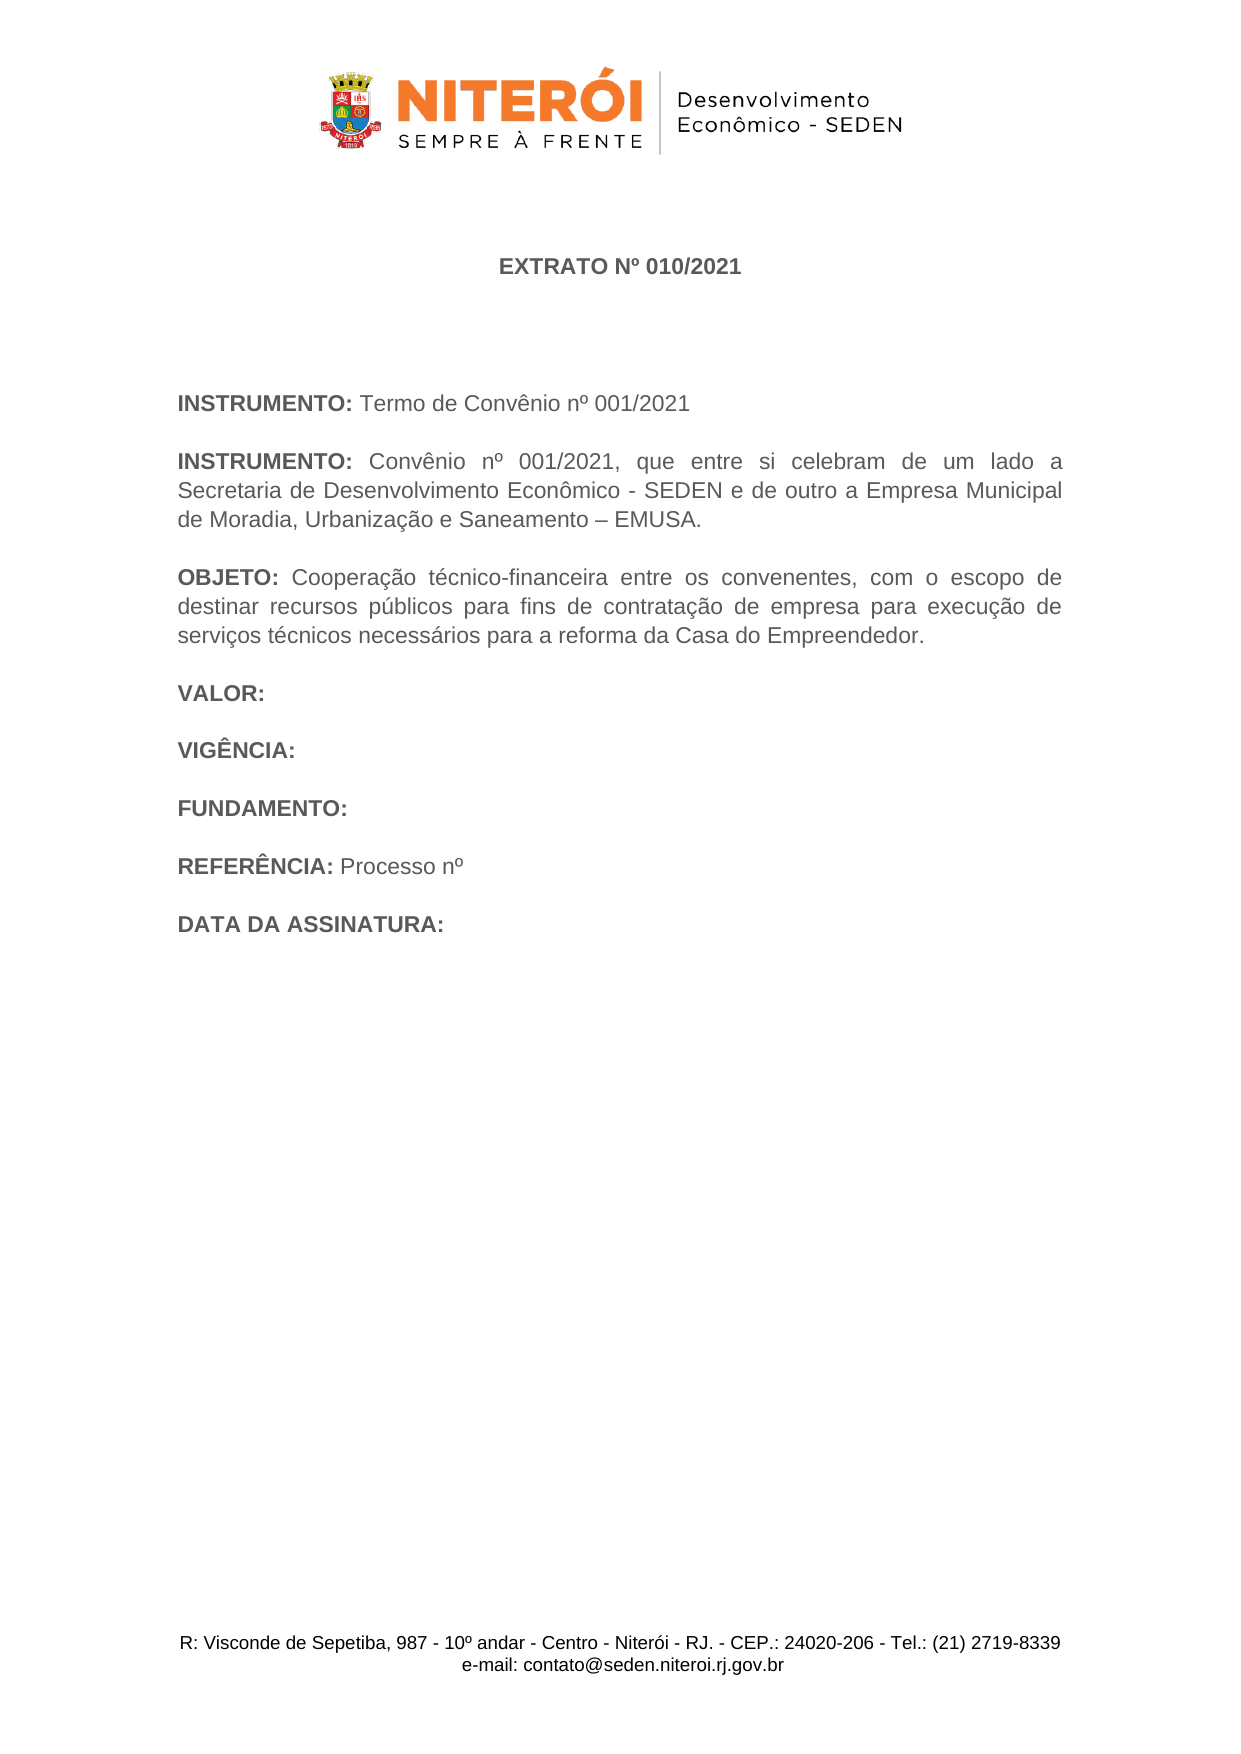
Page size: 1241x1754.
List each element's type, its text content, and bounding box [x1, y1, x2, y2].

text FUNDAMENTO: [177, 793, 1063, 822]
text REFERÊNCIA: Processo nº [177, 851, 1063, 880]
text VIGÊNCIA: [177, 735, 1063, 764]
picture [303, 51, 916, 171]
text VALOR: [177, 677, 1063, 706]
text DATA DA ASSINATURA: [177, 909, 1063, 938]
text OBJETO: Cooperação técnico-financeira entre os convenentes, com o escopo de destinar recursos públicos para fins de contratação de empresa para execução de serviços técnicos necessários para a reforma da Casa do Empreendedor. [177, 561, 1063, 648]
text INSTRUMENTO: Termo de Convênio nº 001/2021 [177, 387, 1063, 416]
text EXTRATO Nº 010/2021 [177, 253, 1063, 279]
text INSTRUMENTO: Convênio nº 001/2021, que entre si celebram de um lado a Secretaria de Desenvolvimento Econômico - SEDEN e de outro a Empresa Municipal de Moradia, Urbanização e Saneamento – EMUSA. [177, 445, 1063, 532]
